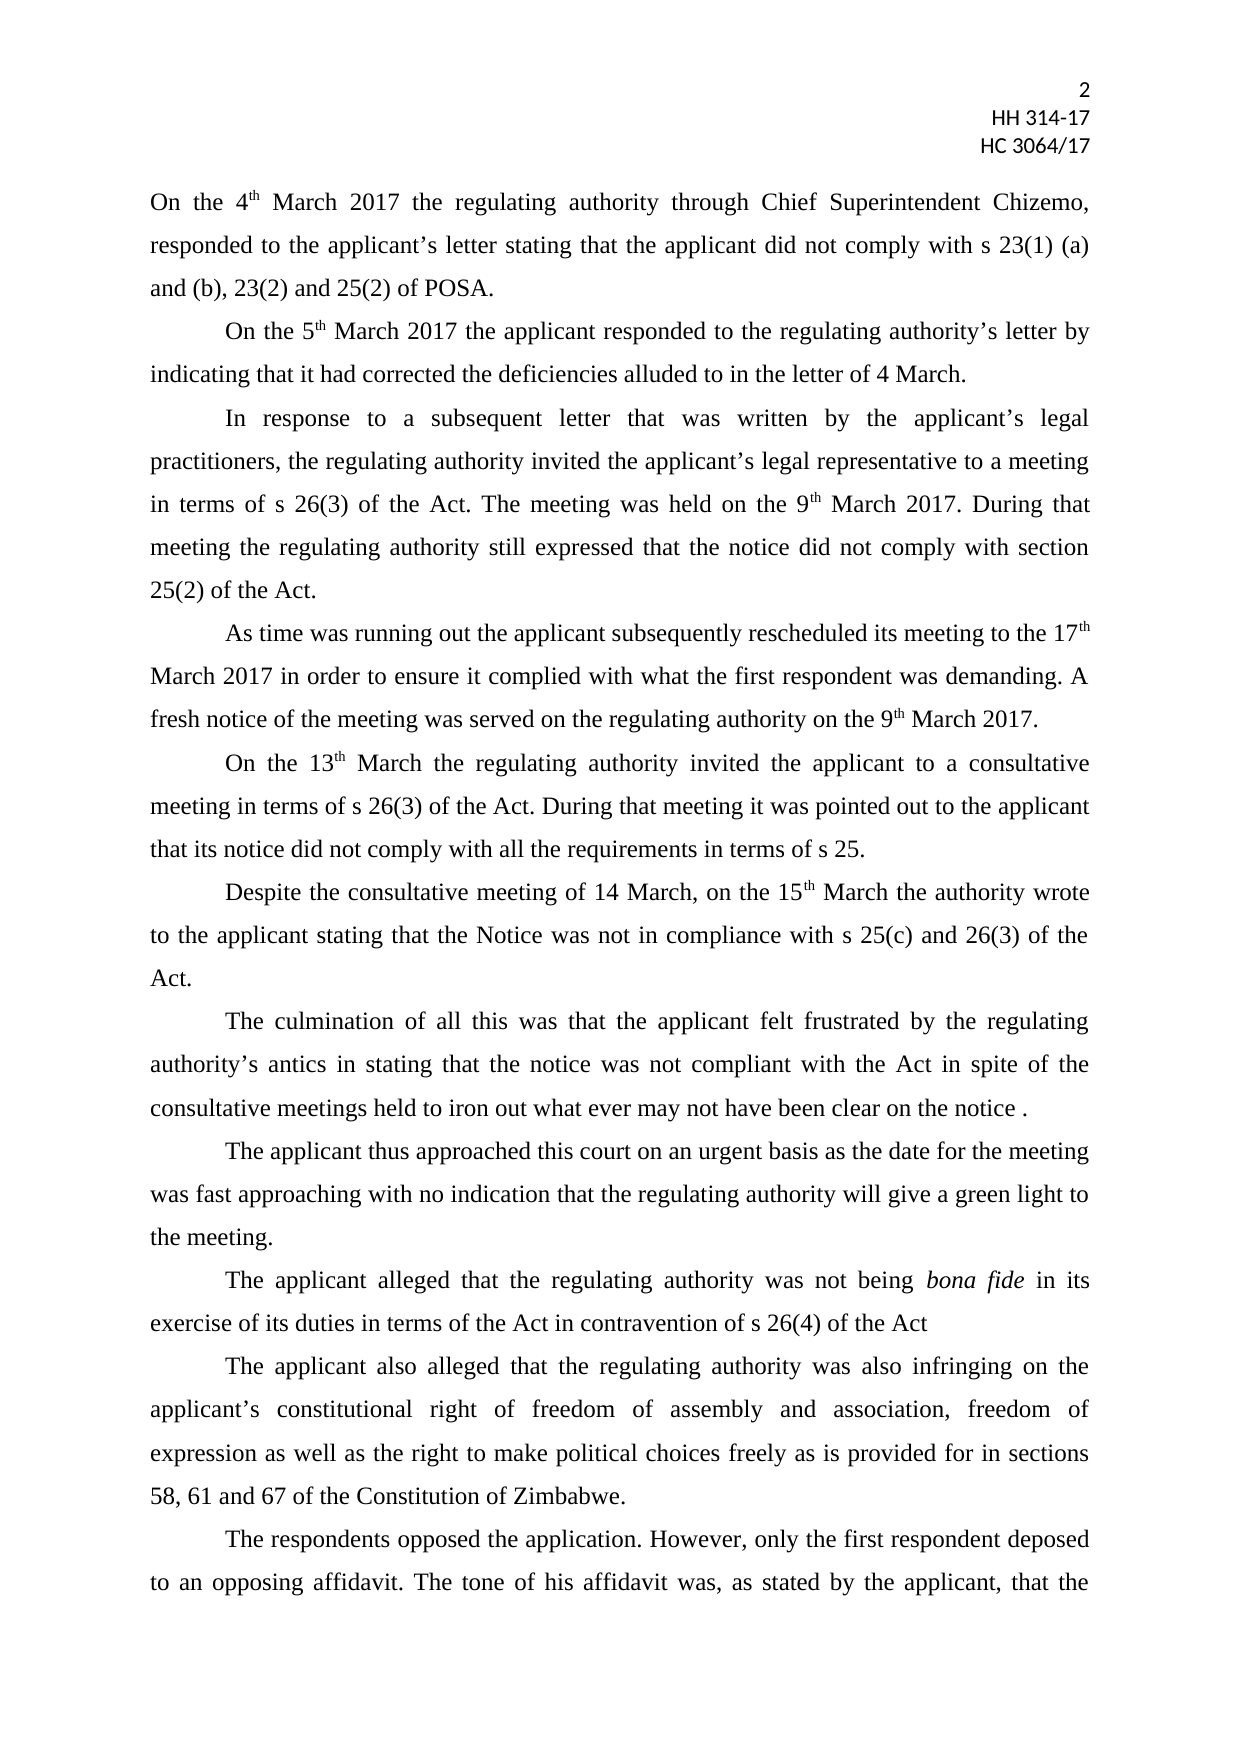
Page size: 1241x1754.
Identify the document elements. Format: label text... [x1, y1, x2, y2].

text As time was running out the applicant subsequently rescheduled its meeting to the 17th March 2017 in order to ensure it complied with what the first respondent was demanding. A fresh notice of the meeting was served on the regulating authority on the 9th March 2017. [150, 618, 1090, 733]
text The applicant also alleged that the regulating authority was also infringing on the applicant’s constitutional right of freedom of assembly and association, freedom of expression as well as the right to make political choices freely as is provided for in sections 58, 61 and 67 of the Constitution of Zimbabwe. [150, 1351, 1090, 1509]
text The applicant thus approached this court on an urgent basis as the date for the meeting was fast approaching with no indication that the regulating authority will give a green light to the meeting. [150, 1136, 1090, 1251]
text On the 5th March 2017 the applicant responded to the regulating authority’s letter by indicating that it had corrected the deficiencies alluded to in the letter of 4 March. [150, 316, 1090, 388]
text In response to a subsequent letter that was written by the applicant’s legal practitioners, the regulating authority invited the applicant’s legal representative to a meeting in terms of s 26(3) of the Act. The meeting was held on the 9th March 2017. During that meeting the regulating authority still expressed that the notice did not comply with section 25(2) of the Act. [150, 403, 1090, 604]
text The culmination of all this was that the applicant felt frustrated by the regulating authority’s antics in stating that the notice was not compliant with the Act in spite of the consultative meetings held to iron out what ever may not have been clear on the notice . [150, 1006, 1090, 1121]
text The applicant alleged that the regulating authority was not being bona fide in its exercise of its duties in terms of the Act in contravention of s 26(4) of the Act [150, 1265, 1090, 1337]
text On the 4th March 2017 the regulating authority through Chief Superintendent Chizemo, responded to the applicant’s letter stating that the applicant did not comply with s 23(1) (a) and (b), 23(2) and 25(2) of POSA. [150, 187, 1090, 302]
text Despite the consultative meeting of 14 March, on the 15th March the authority wrote to the applicant stating that the Notice was not in compliance with s 25(c) and 26(3) of the Act. [150, 877, 1090, 992]
text On the 13th March the regulating authority invited the applicant to a consultative meeting in terms of s 26(3) of the Act. During that meeting it was pointed out to the applicant that its notice did not comply with all the requirements in terms of s 25. [150, 748, 1090, 863]
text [150, 1524, 1090, 1596]
